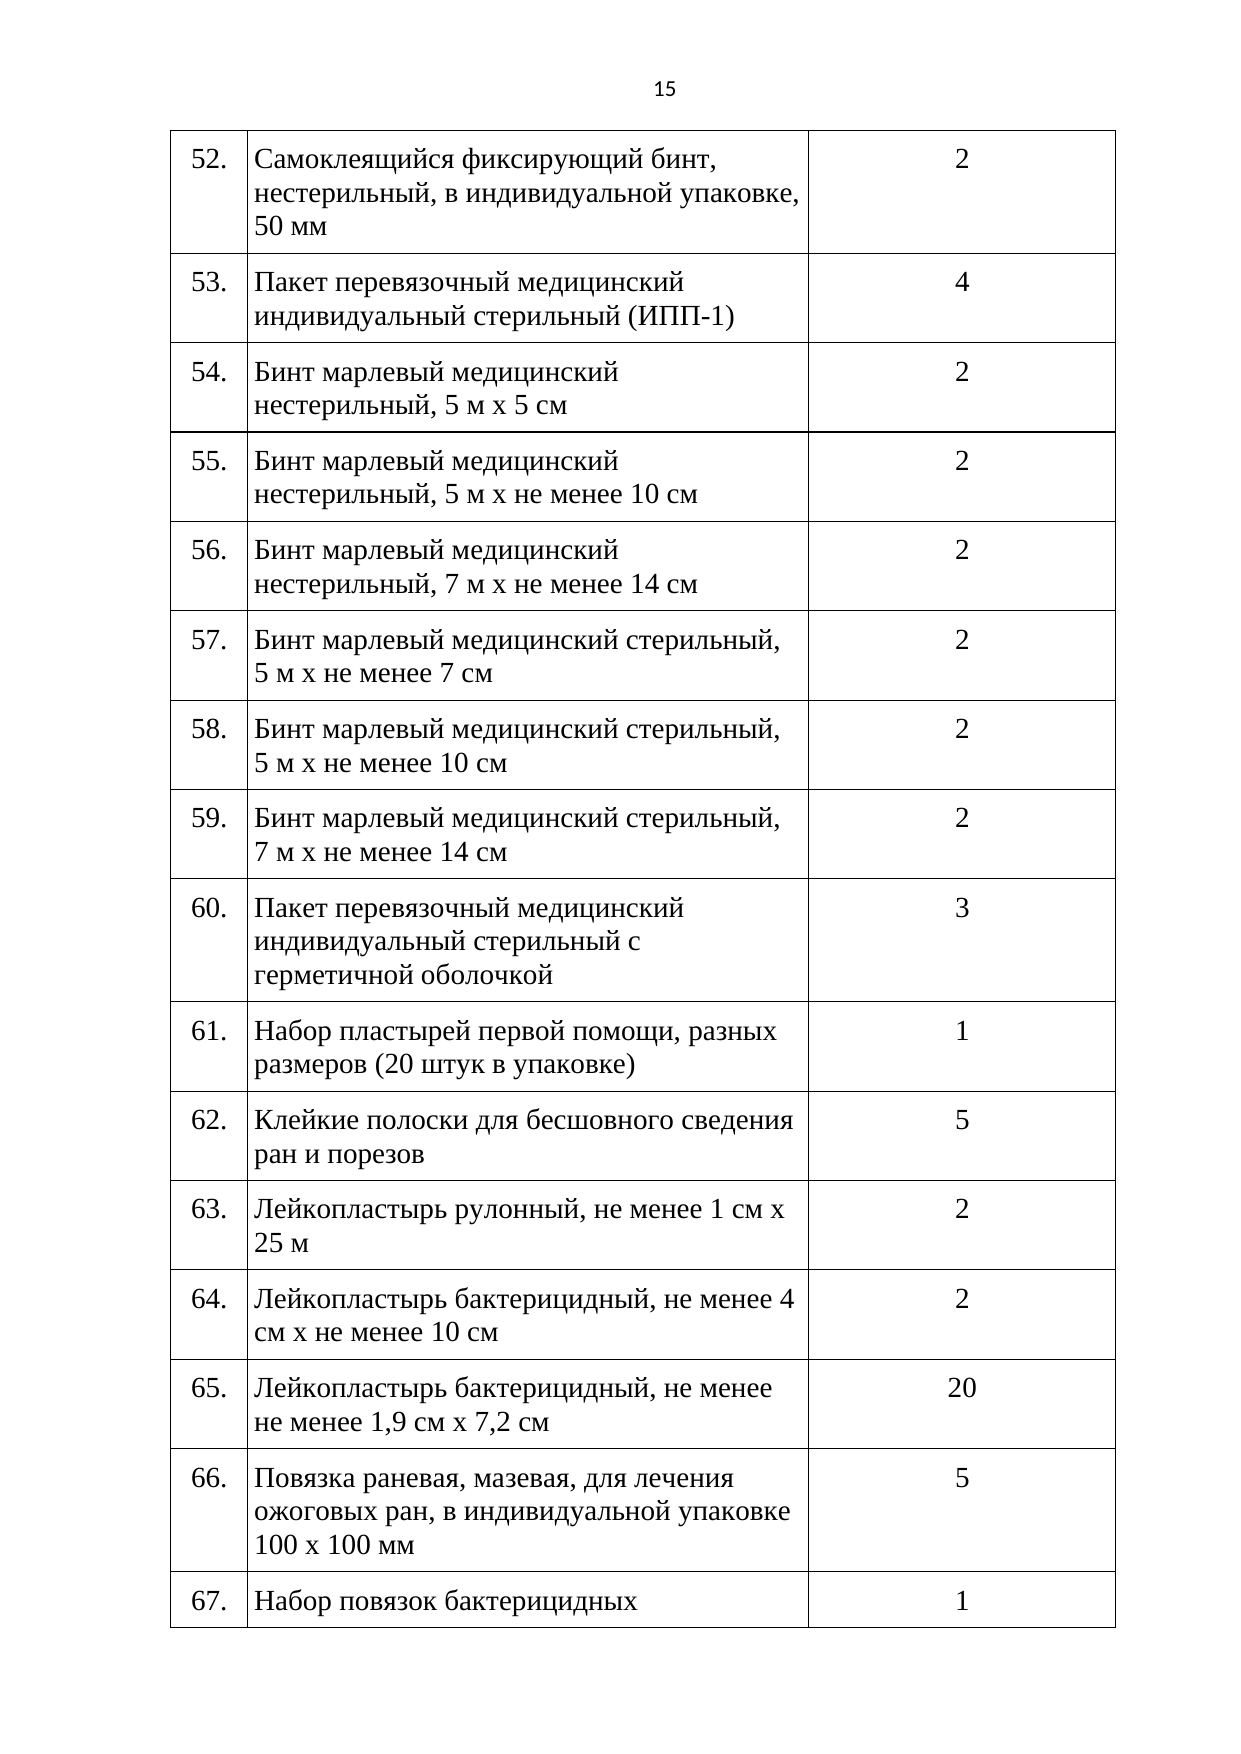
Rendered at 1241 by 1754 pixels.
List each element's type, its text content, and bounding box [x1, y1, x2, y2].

table_cell 63. [171, 1181, 247, 1269]
table_cell Лейкопластырь рулонный, не менее 1 см x 25 м [248, 1181, 808, 1269]
table_cell 60. [171, 879, 247, 1001]
table_cell 2 [809, 1270, 1115, 1359]
table_cell 64. [171, 1270, 247, 1359]
table_cell 2 [809, 131, 1115, 253]
table_cell 5 [809, 1449, 1115, 1571]
table_cell 20 [809, 1360, 1115, 1448]
table_cell 2 [809, 790, 1115, 878]
table_cell 56. [171, 522, 247, 610]
table_cell Пакет перевязочный медицинский индивидуальный стерильный с герметичной оболочкой [248, 879, 808, 1001]
table_cell 54. [171, 343, 247, 431]
table_cell Клейкие полоски для бесшовного сведения ран и порезов [248, 1092, 808, 1180]
table_cell 53. [171, 254, 247, 342]
table_cell 65. [171, 1360, 247, 1448]
table_cell Бинт марлевый медицинский стерильный, 5 м x не менее 10 см [248, 701, 808, 789]
table_cell Бинт марлевый медицинский нестерильный, 7 м x не менее 14 см [248, 522, 808, 610]
table_cell 2 [809, 433, 1115, 521]
table_cell Лейкопластырь бактерицидный, не менее 4 см x не менее 10 см [248, 1270, 808, 1359]
table_cell Бинт марлевый медицинский нестерильный, 5 м x не менее 10 см [248, 433, 808, 521]
table_cell Повязка раневая, мазевая, для лечения ожоговых ран, в индивидуальной упаковке 100 x 100 мм [248, 1449, 808, 1571]
table_cell Самоклеящийся фиксирующий бинт, нестерильный, в индивидуальной упаковке, 50 мм [248, 131, 808, 253]
table_cell Бинт марлевый медицинский нестерильный, 5 м x 5 см [248, 343, 808, 431]
table_cell Лейкопластырь бактерицидный, не менее не менее 1,9 см x 7,2 см [248, 1360, 808, 1448]
table_cell Бинт марлевый медицинский стерильный, 7 м x не менее 14 см [248, 790, 808, 878]
table_cell 2 [809, 611, 1115, 699]
table_cell 2 [809, 701, 1115, 789]
table_cell 2 [809, 1181, 1115, 1269]
table_cell Бинт марлевый медицинский стерильный, 5 м x не менее 7 см [248, 611, 808, 699]
table_cell 3 [809, 879, 1115, 1001]
table_cell 5 [809, 1092, 1115, 1180]
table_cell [248, 1572, 808, 1627]
table_cell 61. [171, 1002, 247, 1091]
table_cell 59. [171, 790, 247, 878]
table_cell 66. [171, 1449, 247, 1571]
table_cell 67. [171, 1572, 247, 1627]
table_cell 4 [809, 254, 1115, 342]
table_cell 52. [171, 131, 247, 253]
table_cell 57. [171, 611, 247, 699]
table_cell 62. [171, 1092, 247, 1180]
table_cell Пакет перевязочный медицинский индивидуальный стерильный (ИПП-1) [248, 254, 808, 342]
table_cell Набор пластырей первой помощи, разных размеров (20 штук в упаковке) [248, 1002, 808, 1091]
table_cell 2 [809, 343, 1115, 431]
table_cell 1 [809, 1572, 1115, 1627]
table_cell 2 [809, 522, 1115, 610]
table_cell 58. [171, 701, 247, 789]
table_cell 1 [809, 1002, 1115, 1091]
table_cell 55. [171, 433, 247, 521]
